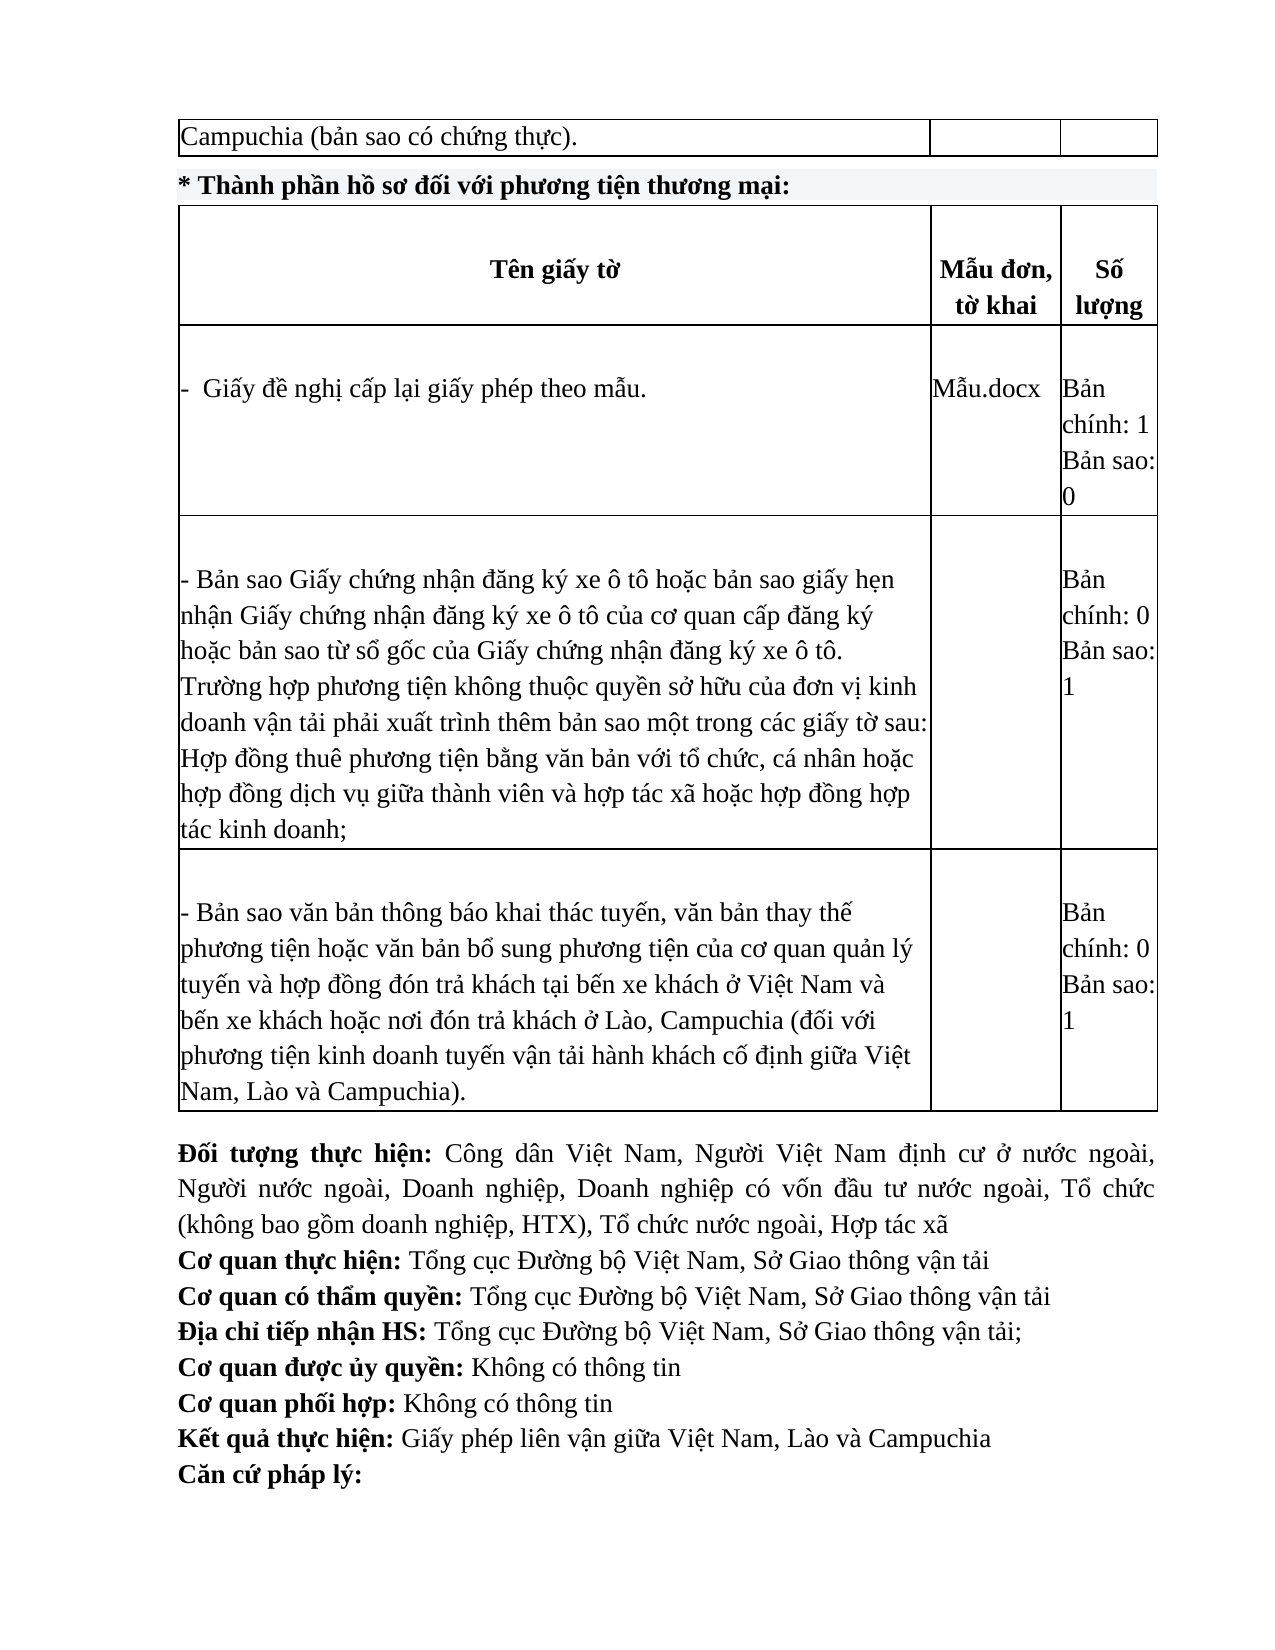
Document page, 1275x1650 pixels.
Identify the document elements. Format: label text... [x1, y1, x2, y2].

text Căn cứ pháp lý: [177, 1458, 1157, 1489]
text Kết quả thực hiện: Giấy phép liên vận giữa Việt Nam, Lào và Campuchia [177, 1423, 1157, 1454]
table_cell [932, 850, 1060, 1110]
table_header Số lượng [1062, 206, 1157, 324]
text Đối tượng thực hiện: Công dân Việt Nam, Người Việt Nam định cư ở nước ngoài, Người nước ngoài, Doanh nghiệp, Doanh nghiệp có vốn đầu tư nước ngoài, Tổ chức (không bao gồm doanh nghiệp, HTX), Tổ chức nước ngoài, Hợp tác xã [177, 1137, 1157, 1239]
text Cơ quan phối hợp: Không có thông tin [177, 1387, 1157, 1418]
table_cell Bản chính: 0 Bản sao: 1 [1062, 850, 1157, 1110]
table_cell - Giấy đề nghị cấp lại giấy phép theo mẫu. [180, 326, 930, 514]
table_cell Bản chính: 1 Bản sao: 0 [1062, 326, 1157, 514]
table_cell - Bản sao văn bản thông báo khai thác tuyến, văn bản thay thế phương tiện hoặc văn bản bổ sung phương tiện của cơ quan quản lý tuyến và hợp đồng đón trả khách tại bến xe khách ở Việt Nam và bến xe khách hoặc nơi đón trả khách ở Lào, Campuchia (đối với phương tiện kinh doanh tuyến vận tải hành khách cố định giữa Việt Nam, Lào và Campuchia). [180, 850, 930, 1110]
table_cell [931, 120, 1060, 155]
table_header Tên giấy tờ [180, 206, 930, 324]
text * Thành phần hồ sơ đối với phương tiện thương mại: [177, 169, 1157, 200]
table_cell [180, 120, 929, 155]
table_cell Bản chính: 0 Bản sao: 1 [1062, 516, 1157, 848]
table_cell [932, 516, 1060, 848]
table_header Mẫu đơn, tờ khai [932, 206, 1060, 324]
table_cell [1061, 120, 1157, 155]
text Cơ quan thực hiện: Tổng cục Đường bộ Việt Nam, Sở Giao thông vận tải [177, 1244, 1157, 1275]
text Địa chỉ tiếp nhận HS: Tổng cục Đường bộ Việt Nam, Sở Giao thông vận tải; [177, 1315, 1157, 1347]
text Cơ quan có thẩm quyền: Tổng cục Đường bộ Việt Nam, Sở Giao thông vận tải [177, 1280, 1157, 1311]
text Cơ quan được ủy quyền: Không có thông tin [177, 1351, 1157, 1382]
table_cell - Bản sao Giấy chứng nhận đăng ký xe ô tô hoặc bản sao giấy hẹn nhận Giấy chứng nhận đăng ký xe ô tô của cơ quan cấp đăng ký hoặc bản sao từ sổ gốc của Giấy chứng nhận đăng ký xe ô tô. Trường hợp phương tiện không thuộc quyền sở hữu của đơn vị kinh doanh vận tải phải xuất trình thêm bản sao một trong các giấy tờ sau: Hợp đồng thuê phương tiện bằng văn bản với tổ chức, cá nhân hoặc hợp đồng dịch vụ giữa thành viên và hợp tác xã hoặc hợp đồng hợp tác kinh doanh; [180, 516, 930, 848]
table_cell Mẫu.docx [932, 326, 1060, 514]
